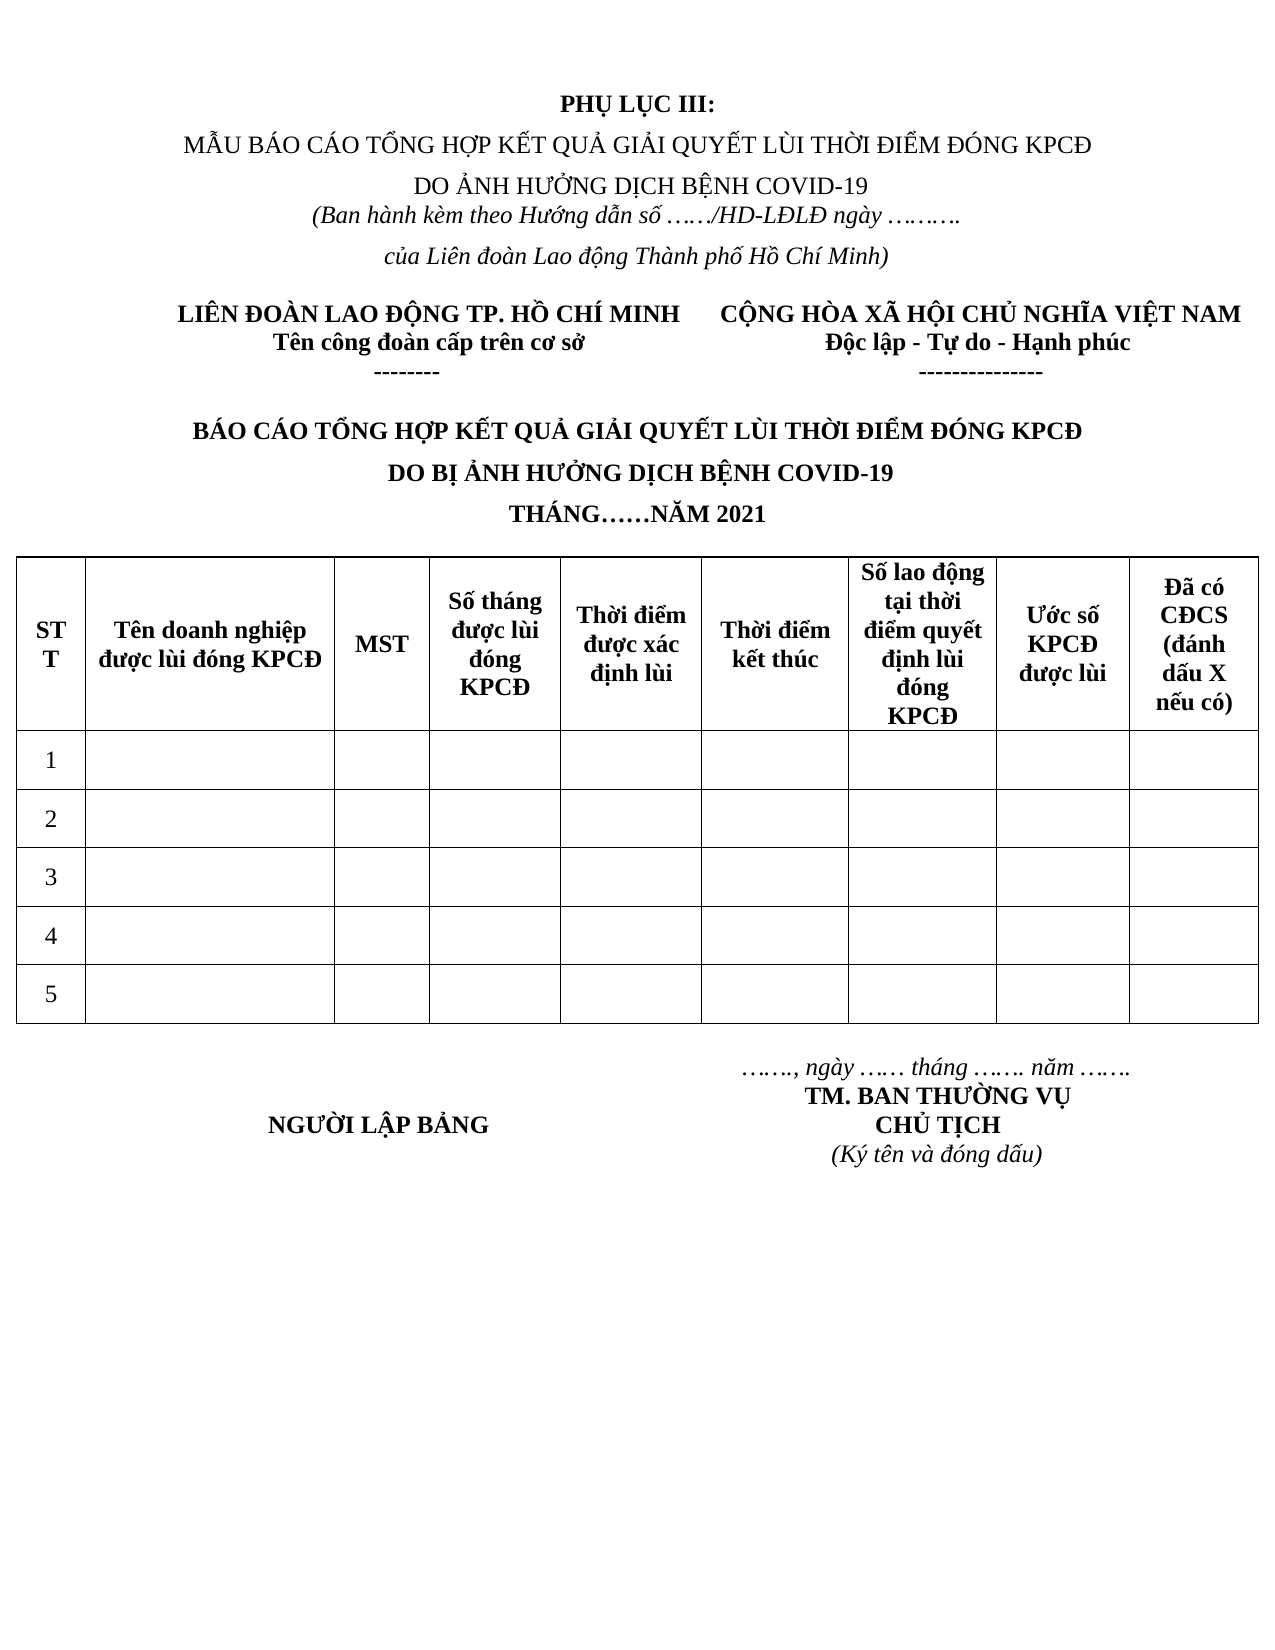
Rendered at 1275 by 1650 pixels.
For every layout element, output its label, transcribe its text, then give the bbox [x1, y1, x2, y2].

table_cell [335, 731, 429, 788]
text DO ẢNH HƯỞNG DỊCH BỆNH COVID-19 (Ban hành kèm theo Hướng dẫn số ……/HD-LĐLĐ ngày ………. [150, 171, 1125, 229]
table_cell [335, 965, 429, 1023]
table_cell 1 [17, 731, 85, 788]
table_cell [430, 731, 560, 788]
table_cell 5 [17, 965, 85, 1023]
table_cell [1130, 731, 1258, 788]
table_cell [702, 907, 848, 964]
table_cell [430, 907, 560, 964]
table_cell [997, 790, 1129, 847]
table_header Số tháng được lùi đóng KPCĐ [430, 558, 560, 730]
table_cell [86, 848, 334, 906]
table_cell [702, 790, 848, 847]
table_cell [702, 731, 848, 788]
table_cell [86, 907, 334, 964]
table_cell [561, 965, 701, 1023]
table_cell [86, 965, 334, 1023]
table_header Thời điểm kết thúc [702, 558, 848, 730]
table_cell [335, 790, 429, 847]
table_header ……., ngày …… tháng ……. năm ……. TM. BAN THƯỜNG VỤ CHỦ TỊCH (Ký tên và đóng dấu) [607, 1053, 1269, 1167]
table_cell [1130, 907, 1258, 964]
table_cell [702, 965, 848, 1023]
text DO BỊ ẢNH HƯỞNG DỊCH BỆNH COVID-19 [150, 458, 1125, 486]
table_cell [86, 790, 334, 847]
table_header STT [17, 558, 85, 730]
table_header Ước số KPCĐ được lùi [997, 558, 1129, 730]
table_cell [997, 907, 1129, 964]
table_cell [561, 790, 701, 847]
table_cell [997, 965, 1129, 1023]
table_header Số lao động tại thời điểm quyết định lùi đóng KPCĐ [849, 558, 996, 730]
table_cell [561, 848, 701, 906]
table_cell [997, 848, 1129, 906]
table_cell [702, 848, 848, 906]
table_cell [997, 731, 1129, 788]
table_cell [561, 731, 701, 788]
table_cell [335, 848, 429, 906]
table_cell 3 [17, 848, 85, 906]
table_header CỘNG HÒA XÃ HỘI CHỦ NGHĨA VIỆT NAM Độc lập - Tự do - Hạnh phúc --------------- [708, 299, 1254, 388]
table_cell [561, 907, 701, 964]
table_cell [335, 907, 429, 964]
text BÁO CÁO TỔNG HỢP KẾT QUẢ GIẢI QUYẾT LÙI THỜI ĐIỂM ĐÓNG KPCĐ [150, 388, 1125, 445]
table_cell [849, 790, 996, 847]
table_header MST [335, 558, 429, 730]
table_cell 2 [17, 790, 85, 847]
text THÁNG……NĂM 2021 [150, 499, 1125, 556]
table_header Đã có CĐCS (đánh dấu X nếu có) [1130, 558, 1258, 730]
table_cell [86, 731, 334, 788]
text MẪU BÁO CÁO TỔNG HỢP KẾT QUẢ GIẢI QUYẾT LÙI THỜI ĐIỂM ĐÓNG KPCĐ [150, 130, 1125, 159]
table_cell [849, 731, 996, 788]
text của Liên đoàn Lao động Thành phố Hồ Chí Minh) [150, 241, 1125, 270]
table_cell [1130, 790, 1258, 847]
table_cell [1130, 848, 1258, 906]
table_header NGƯỜI LẬP BẢNG [150, 1053, 607, 1167]
table_cell [849, 848, 996, 906]
table_cell [430, 790, 560, 847]
table_cell [849, 907, 996, 964]
table_cell [849, 965, 996, 1023]
table_header LIÊN ĐOÀN LAO ĐỘNG TP. HỒ CHÍ MINH Tên công đoàn cấp trên cơ sở -------- [150, 299, 708, 388]
table_cell 4 [17, 907, 85, 964]
table_header Tên doanh nghiệp được lùi đóng KPCĐ [86, 558, 334, 730]
table_cell [430, 965, 560, 1023]
text PHỤ LỤC III: [150, 89, 1125, 117]
table_header Thời điểm được xác định lùi [561, 558, 701, 730]
table_cell [1130, 965, 1258, 1023]
table_cell [430, 848, 560, 906]
